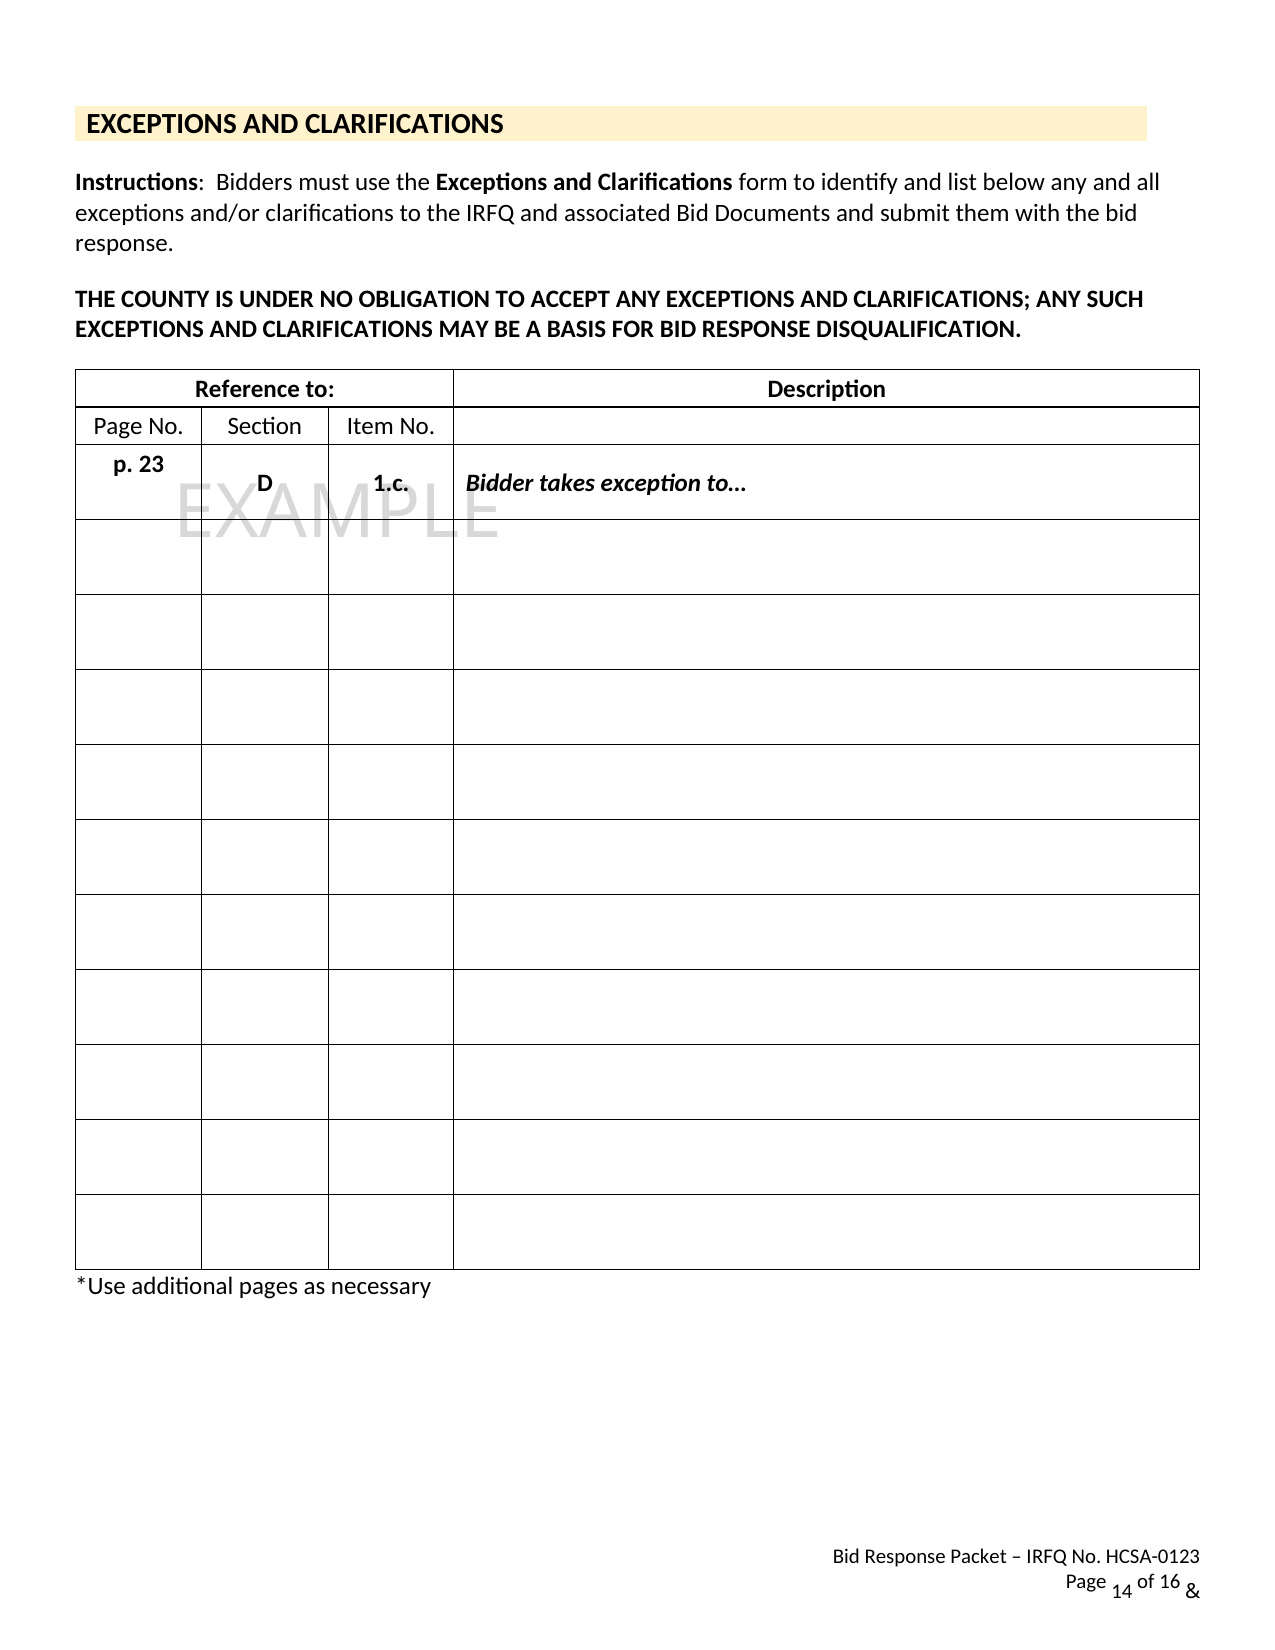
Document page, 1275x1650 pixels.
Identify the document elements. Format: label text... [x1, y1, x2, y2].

table_cell [76, 1195, 201, 1269]
table_cell [329, 520, 453, 594]
table_cell [202, 520, 328, 594]
table_cell [202, 595, 328, 669]
text THE COUNTY IS UNDER NO OBLIGATION TO ACCEPT ANY EXCEPTIONS AND CLARIFICATIONS; ANY SUCH EXCEPTIONS AND CLARIFICATIONS MAY BE A BASIS FOR BID RESPONSE DISQUALIFICATION. [75, 283, 1200, 344]
table_cell [76, 1120, 201, 1194]
table_cell [76, 520, 201, 594]
table_cell [202, 895, 328, 969]
table_cell [454, 1045, 1199, 1119]
table_header Description [454, 370, 1199, 406]
table_cell [202, 745, 328, 819]
table_cell [202, 1120, 328, 1194]
table_cell [76, 970, 201, 1044]
table_cell [76, 1045, 201, 1119]
table_cell [76, 820, 201, 894]
table_cell [202, 1195, 328, 1269]
table_cell [329, 595, 453, 669]
table_cell [454, 895, 1199, 969]
table_cell [454, 745, 1199, 819]
table_cell [454, 820, 1199, 894]
table_cell Item No. [329, 408, 453, 444]
table_cell [454, 595, 1199, 669]
table_header EXCEPTIONS AND CLARIFICATIONS [75, 106, 1147, 141]
table_cell [329, 745, 453, 819]
table_cell [202, 670, 328, 744]
table_cell [76, 895, 201, 969]
table_cell [454, 1120, 1199, 1194]
table_cell [76, 595, 201, 669]
table_cell p. 23 [76, 445, 201, 519]
table_cell [202, 1045, 328, 1119]
text *Use additional pages as necessary [75, 1270, 1200, 1301]
table_cell [329, 670, 453, 744]
table_cell [329, 1195, 453, 1269]
table_cell [329, 1120, 453, 1194]
table_header Reference to: [76, 370, 453, 406]
table_cell [454, 408, 1199, 444]
table_cell [454, 970, 1199, 1044]
table_cell D [202, 445, 328, 519]
table_cell [202, 820, 328, 894]
table_cell [76, 670, 201, 744]
table_cell Page No. [76, 408, 201, 444]
table_cell Section [202, 408, 328, 444]
table_cell [329, 1045, 453, 1119]
table_cell [202, 970, 328, 1044]
table_cell Bidder takes exception to… [454, 445, 1199, 519]
table_cell [454, 670, 1199, 744]
table_cell [454, 1195, 1199, 1269]
table_cell [329, 895, 453, 969]
table_cell [76, 745, 201, 819]
table_cell 1.c. [329, 445, 453, 519]
table_cell [454, 520, 1199, 594]
text Instructions: Bidders must use the Exceptions and Clarifications form to identify and list below any and all exceptions and/or clarifications to the IRFQ and associated Bid Documents and submit them with the bid response. [75, 166, 1200, 258]
table_cell [329, 970, 453, 1044]
table_cell [329, 820, 453, 894]
